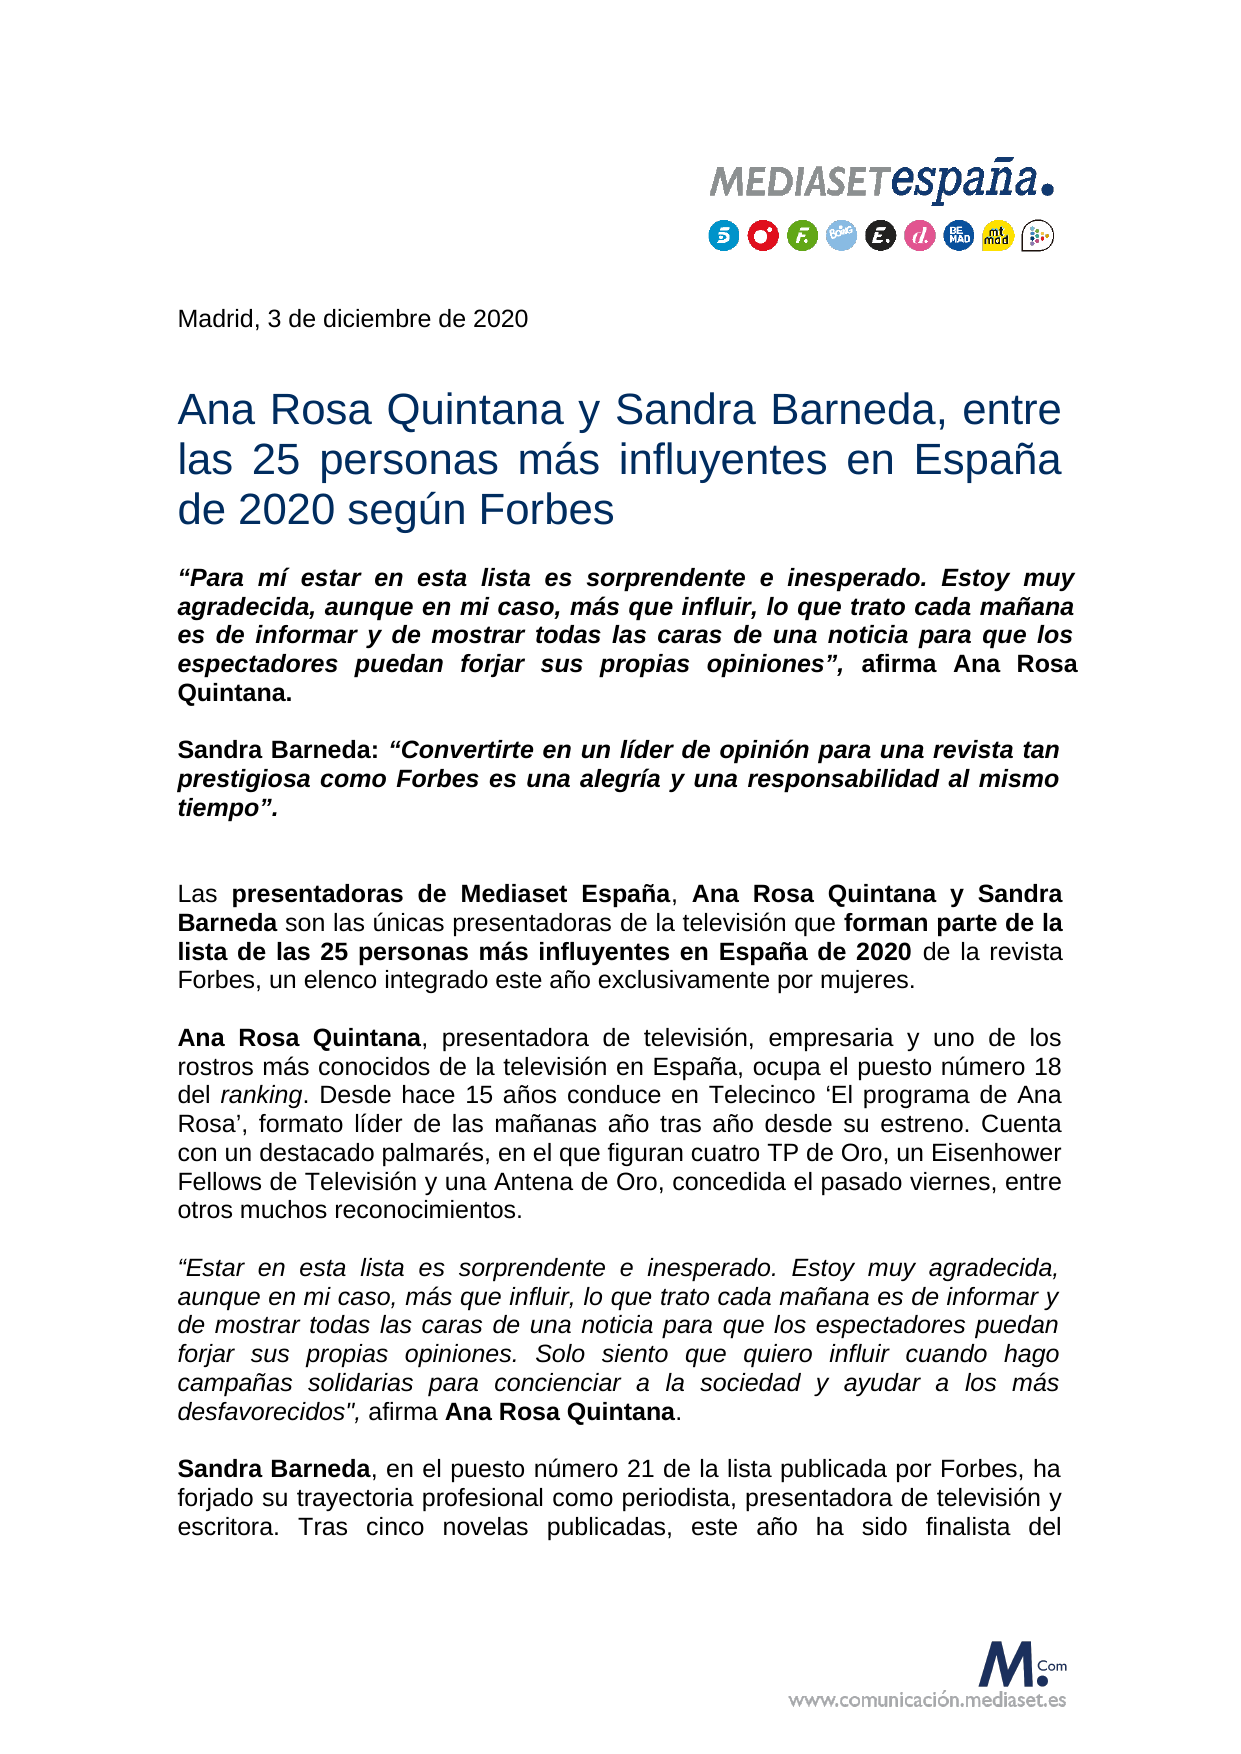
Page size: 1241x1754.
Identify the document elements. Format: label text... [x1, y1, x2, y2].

text Ana Rosa Quintana y Sandra Barneda, entre las 25 personas más influyentes en España de 2020 según Forbes [177, 383, 1063, 534]
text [177, 1454, 1063, 1540]
text Sandra Barneda: “Convertirte en un líder de opinión para una revista tan prestigiosa como Forbes es una alegría y una responsabilidad al mismo tiempo”. [177, 735, 1063, 821]
picture [708, 242, 719, 252]
text “Para mí estar en esta lista es sorprendente e inesperado. Estoy muy agradecida, aunque en mi caso, más que influir, lo que trato cada mañana es de informar y de mostrar todas las caras de una noticia para que los espectadores puedan forjar sus propias opiniones”, afirma Ana Rosa Quintana. [177, 563, 1078, 706]
text Ana Rosa Quintana, presentadora de televisión, empresaria y uno de los rostros más conocidos de la televisión en España, ocupa el puesto número 18 del ranking. Desde hace 15 años conduce en Telecinco ‘El programa de Ana Rosa’, formato líder de las mañanas año tras año desde su estreno. Cuenta con un destacado palmarés, en el que figuran cuatro TP de Oro, un Eisenhower Fellows de Televisión y una Antena de Oro, concedida el pasado viernes, entre otros muchos reconocimientos. [177, 1023, 1063, 1224]
picture [708, 157, 1054, 252]
text Madrid, 3 de diciembre de 2020 [177, 304, 1063, 333]
text “Estar en esta lista es sorprendente e inesperado. Estoy muy agradecida, aunque en mi caso, más que influir, lo que trato cada mañana es de informar y de mostrar todas las caras de una noticia para que los espectadores puedan forjar sus propias opiniones. Solo siento que quiero influir cuando hago campañas solidarias para concienciar a la sociedad y ayudar a los más desfavorecidos", afirma Ana Rosa Quintana. [177, 1253, 1063, 1425]
text Las presentadoras de Mediaset España, Ana Rosa Quintana y Sandra Barneda son las únicas presentadoras de la televisión que forman parte de la lista de las 25 personas más influyentes en España de 2020 de la revista Forbes, un elenco integrado este año exclusivamente por mujeres. [177, 879, 1063, 994]
picture [776, 1618, 1239, 1725]
picture [719, 233, 729, 242]
